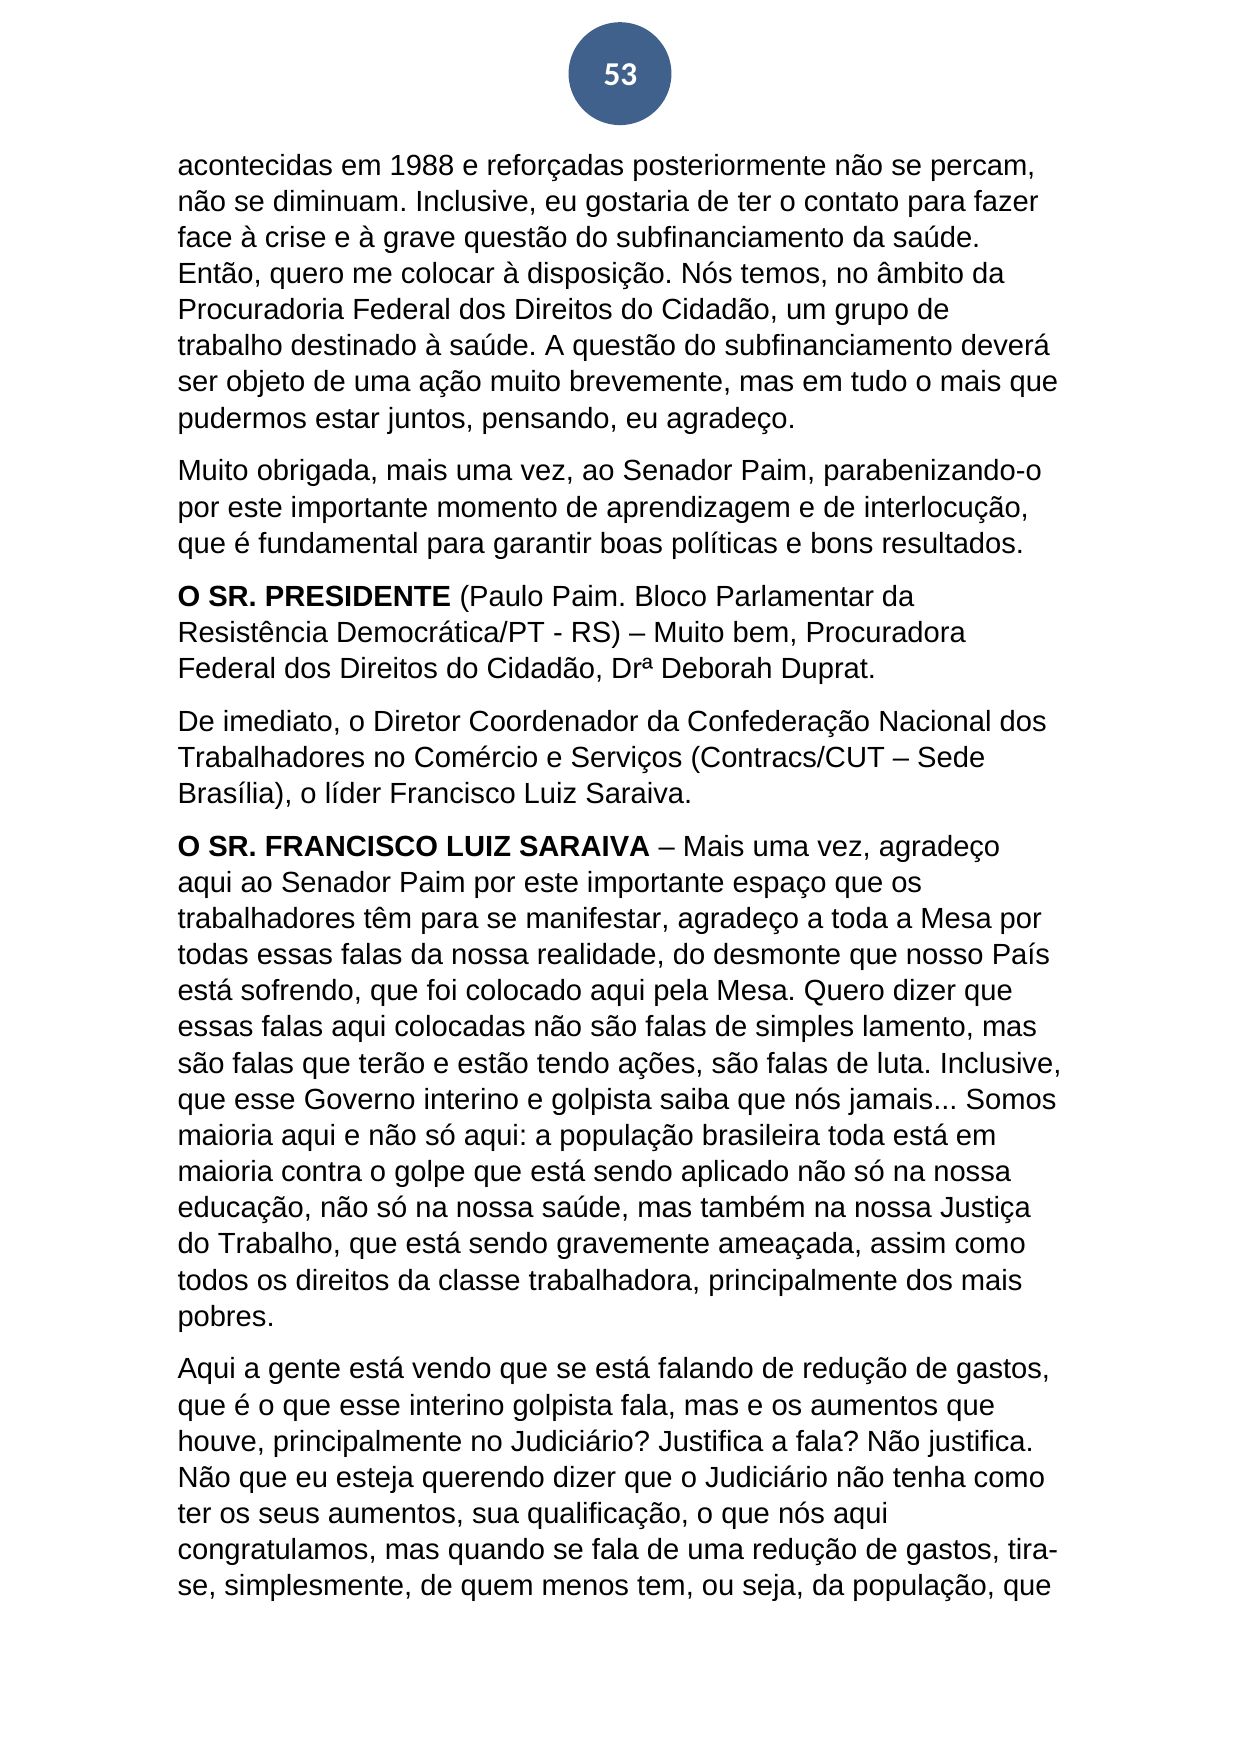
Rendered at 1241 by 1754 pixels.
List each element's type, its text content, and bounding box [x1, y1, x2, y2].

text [177, 148, 1063, 434]
text Muito obrigada, mais uma vez, ao Senador Paim, parabenizando-o por este importante momento de aprendizagem e de interlocução, que é fundamental para garantir boas políticas e bons resultados. [177, 453, 1063, 559]
text O SR. FRANCISCO LUIZ SARAIVA – Mais uma vez, agradeço aqui ao Senador Paim por este importante espaço que os trabalhadores têm para se manifestar, agradeço a toda a Mesa por todas essas falas da nossa realidade, do desmonte que nosso País está sofrendo, que foi colocado aqui pela Mesa. Quero dizer que essas falas aqui colocadas não são falas de simples lamento, mas são falas que terão e estão tendo ações, são falas de luta. Inclusive, que esse Governo interino e golpista saiba que nós jamais... Somos maioria aqui e não só aqui: a população brasileira toda está em maioria contra o golpe que está sendo aplicado não só na nossa educação, não só na nossa saúde, mas também na nossa Justiça do Trabalho, que está sendo gravemente ameaçada, assim como todos os direitos da classe trabalhadora, principalmente dos mais pobres. [177, 829, 1063, 1332]
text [177, 1351, 1063, 1602]
text De imediato, o Diretor Coordenador da Confederação Nacional dos Trabalhadores no Comércio e Serviços (Contracs/CUT – Sede Brasília), o líder Francisco Luiz Saraiva. [177, 704, 1063, 809]
text O SR. PRESIDENTE (Paulo Paim. Bloco Parlamentar da Resistência Democrática/PT - RS) – Muito bem, Procuradora Federal dos Direitos do Cidadão, Drª Deborah Duprat. [177, 578, 1063, 684]
